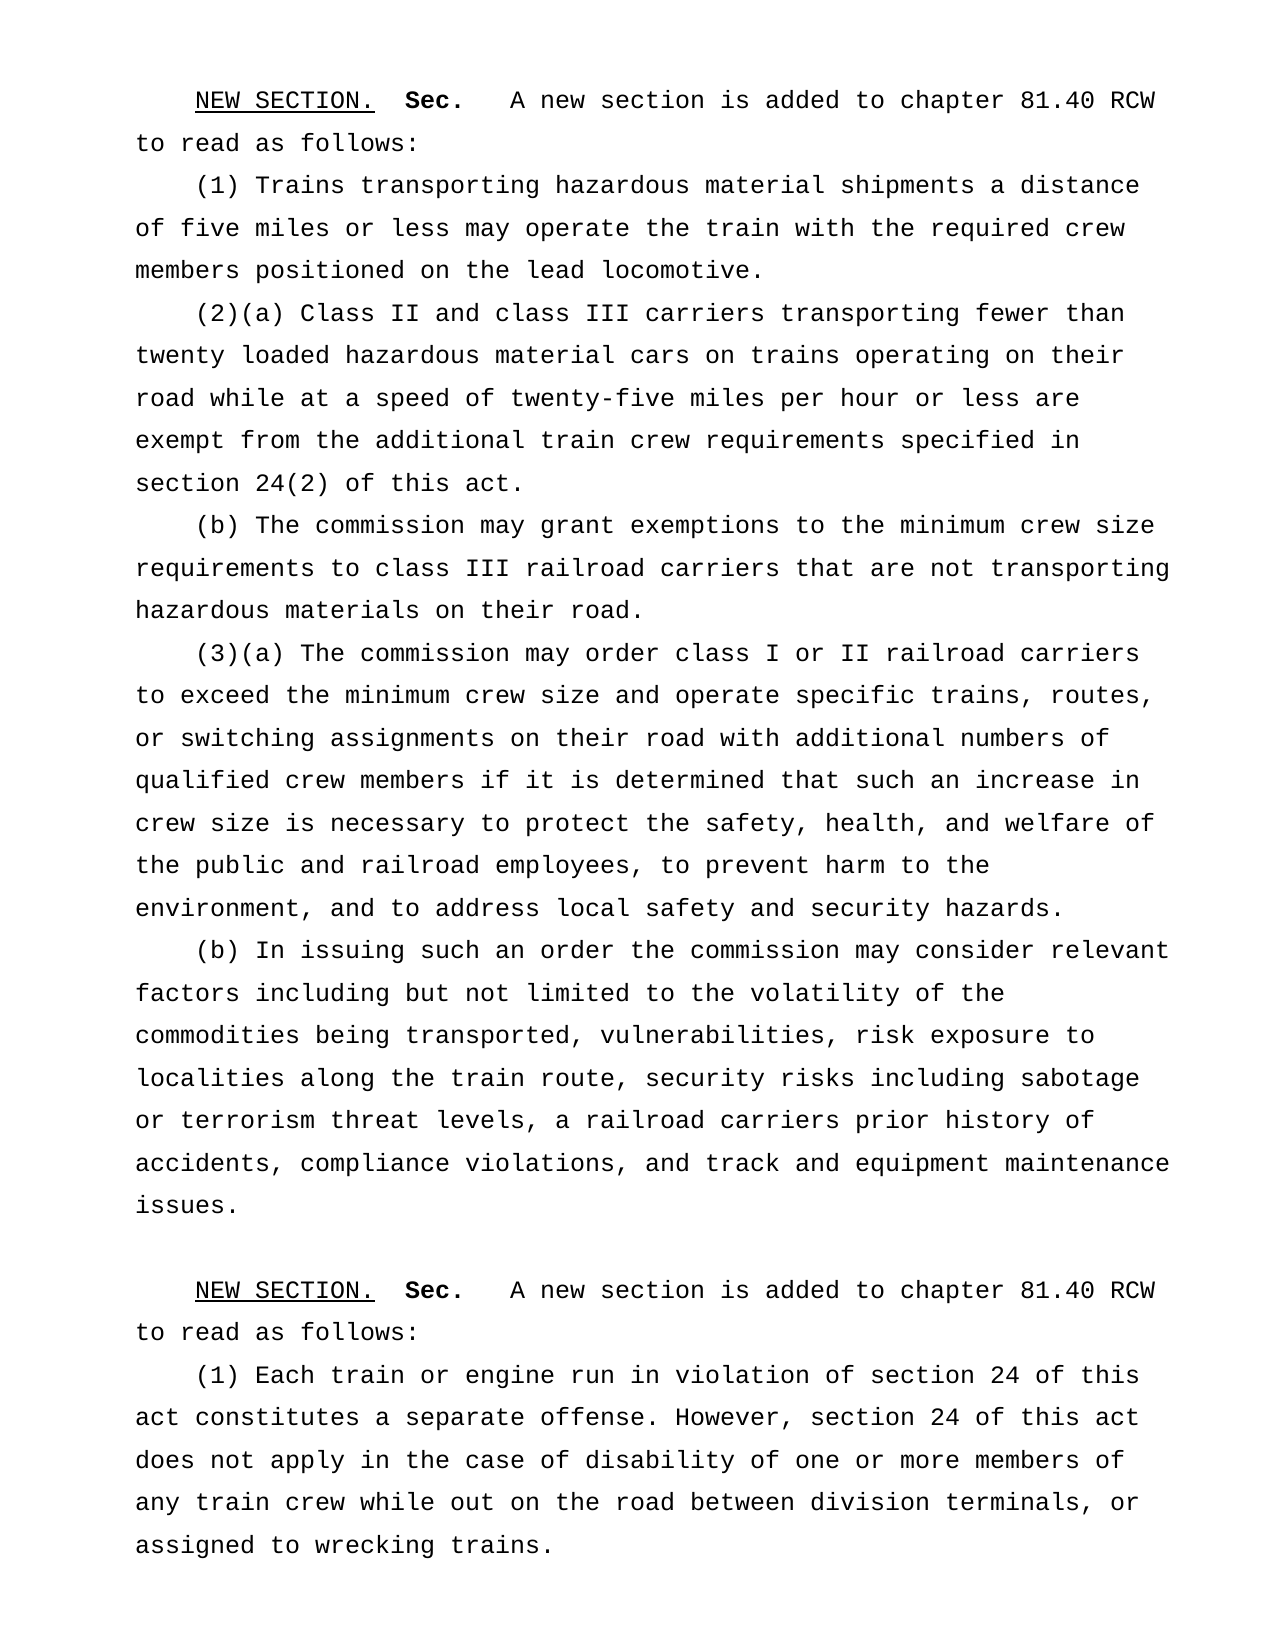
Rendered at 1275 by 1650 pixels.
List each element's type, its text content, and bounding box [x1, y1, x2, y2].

text (2)(a) Class II and class III carriers transporting fewer than twenty loaded hazardous material cars on trains operating on their road while at a speed of twenty-five miles per hour or less are exempt from the additional train crew requirements specified in section 24(2) of this act. [135, 287, 1170, 500]
text NEW SECTION. Sec. A new section is added to chapter 81.40 RCW to read as follows: [135, 75, 1170, 160]
text (3)(a) The commission may order class I or II railroad carriers to exceed the minimum crew size and operate specific trains, routes, or switching assignments on their road with additional numbers of qualified crew members if it is determined that such an increase in crew size is necessary to protect the safety, health, and welfare of the public and railroad employees, to prevent harm to the environment, and to address local safety and security hazards. [135, 627, 1170, 925]
text (1) Each train or engine run in violation of section 24 of this act constitutes a separate offense. However, section 24 of this act does not apply in the case of disability of one or more members of any train crew while out on the road between division terminals, or assigned to wrecking trains. [135, 1349, 1170, 1562]
text (b) The commission may grant exemptions to the minimum crew size requirements to class III railroad carriers that are not transporting hazardous materials on their road. [135, 500, 1170, 627]
text (b) In issuing such an order the commission may consider relevant factors including but not limited to the volatility of the commodities being transported, vulnerabilities, risk exposure to localities along the train route, security risks including sabotage or terrorism threat levels, a railroad carriers prior history of accidents, compliance violations, and track and equipment maintenance issues. [135, 925, 1170, 1222]
text (1) Trains transporting hazardous material shipments a distance of five miles or less may operate the train with the required crew members positioned on the lead locomotive. [135, 160, 1170, 287]
text NEW SECTION. Sec. A new section is added to chapter 81.40 RCW to read as follows: [135, 1264, 1170, 1349]
